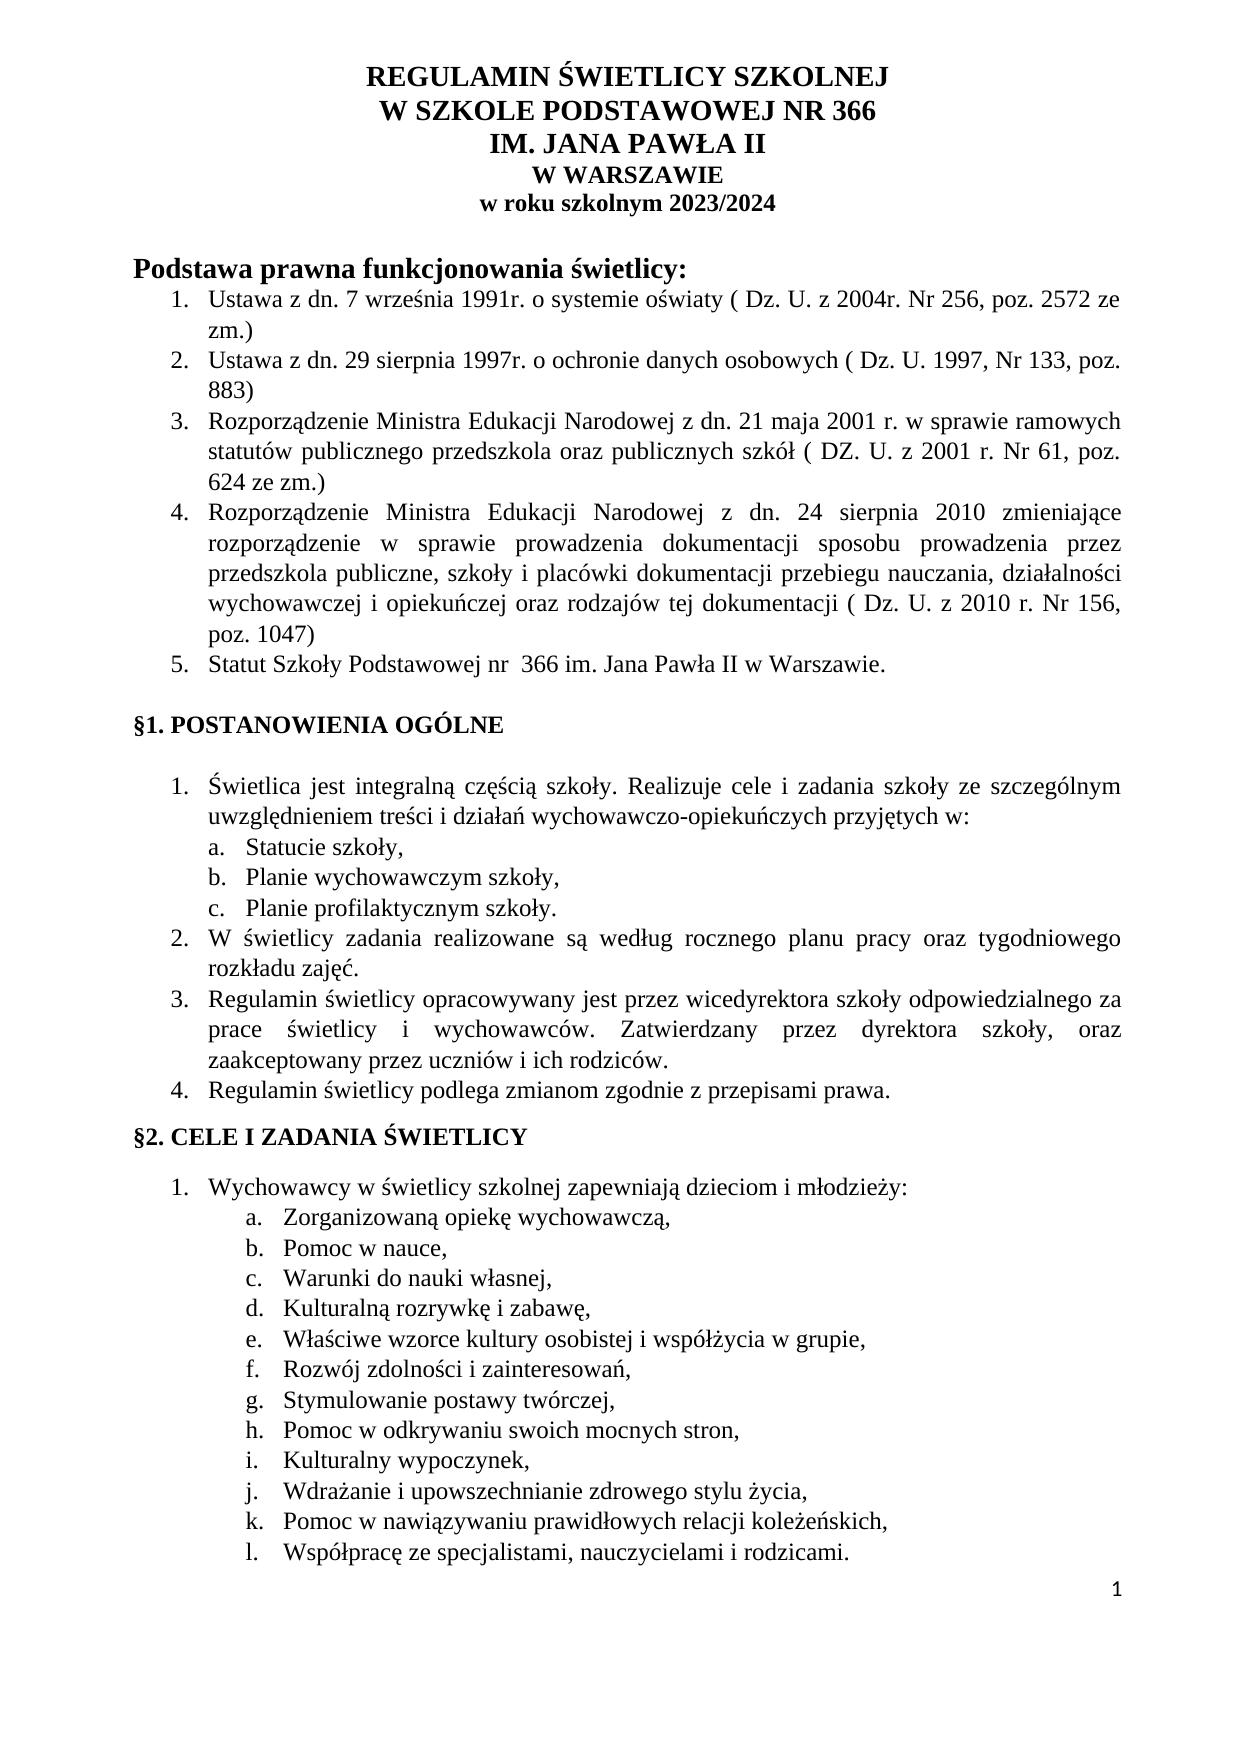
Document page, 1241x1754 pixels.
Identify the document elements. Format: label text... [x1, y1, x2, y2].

text REGULAMIN ŚWIETLICY SZKOLNEJ W SZKOLE PODSTAWOWEJ NR 366 [133, 59, 1122, 126]
list Ustawa z dn. 29 sierpnia 1997r. o ochronie danych osobowych ( Dz. U. 1997, Nr 133, poz. 883) [170, 345, 1122, 404]
list Regulamin świetlicy opracowywany jest przez wicedyrektora szkoły odpowiedzialnego za prace świetlicy i wychowawców. Zatwierdzany przez dyrektora szkoły, oraz zaakceptowany przez uczniów i ich rodziców. [170, 984, 1122, 1073]
text §2. CELE I ZADANIA ŚWIETLICY [133, 1122, 1122, 1151]
text Podstawa prawna funkcjonowania świetlicy: [133, 251, 1122, 284]
list Regulamin świetlicy podlega zmianom zgodnie z przepisami prawa. [170, 1075, 1122, 1104]
list Stymulowanie postawy twórczej, [245, 1385, 1122, 1413]
text w roku szkolnym 2023/2024 [133, 188, 1122, 217]
list Kulturalny wypoczynek, [245, 1446, 1122, 1474]
list Zorganizowaną opiekę wychowawczą, [245, 1202, 1122, 1231]
list Współpracę ze specjalistami, nauczycielami i rodzicami. [245, 1537, 1122, 1566]
list W świetlicy zadania realizowane są według rocznego planu pracy oraz tygodniowego rozkładu zajęć. [170, 923, 1122, 982]
list Kulturalną rozrywkę i zabawę, [245, 1293, 1122, 1322]
list Wdrażanie i upowszechnianie zdrowego stylu życia, [245, 1476, 1122, 1505]
list Rozporządzenie Ministra Edukacji Narodowej z dn. 21 maja 2001 r. w sprawie ramowych statutów publicznego przedszkola oraz publicznych szkół ( DZ. U. z 2001 r. Nr 61, poz. 624 ze zm.) [170, 406, 1122, 496]
list Warunki do nauki własnej, [245, 1263, 1122, 1292]
list Właściwe wzorce kultury osobistej i współżycia w grupie, [245, 1324, 1122, 1353]
list Statut Szkoły Podstawowej nr 366 im. Jana Pawła II w Warszawie. [170, 649, 1122, 678]
list Rozwój zdolności i zainteresowań, [245, 1354, 1122, 1383]
list Planie profilaktycznym szkoły. [208, 893, 1122, 921]
list Pomoc w nauce, [245, 1233, 1122, 1261]
list Pomoc w nawiązywaniu prawidłowych relacji koleżeńskich, [245, 1506, 1122, 1535]
list Statucie szkoły, [208, 832, 1122, 861]
list §1. POSTANOWIENIA OGÓLNE [133, 710, 1122, 739]
list Świetlica jest integralną częścią szkoły. Realizuje cele i zadania szkoły ze szczególnym uwzględnieniem treści i działań wychowawczo-opiekuńczych przyjętych w: [170, 771, 1122, 830]
list Rozporządzenie Ministra Edukacji Narodowej z dn. 24 sierpnia 2010 zmieniające rozporządzenie w sprawie prowadzenia dokumentacji sposobu prowadzenia przez przedszkola publiczne, szkoły i placówki dokumentacji przebiegu nauczania, działalności wychowawczej i opiekuńczej oraz rodzajów tej dokumentacji ( Dz. U. z 2010 r. Nr 156, poz. 1047) [170, 497, 1122, 648]
list Planie wychowawczym szkoły, [208, 862, 1122, 891]
text IM. JANA PAWŁA II W WARSZAWIE [133, 126, 1122, 188]
list Ustawa z dn. 7 września 1991r. o systemie oświaty ( Dz. U. z 2004r. Nr 256, poz. 2572 ze zm.) [170, 284, 1122, 343]
list Pomoc w odkrywaniu swoich mocnych stron, [245, 1415, 1122, 1444]
list Wychowawcy w świetlicy szkolnej zapewniają dzieciom i młodzieży: [170, 1172, 1122, 1201]
